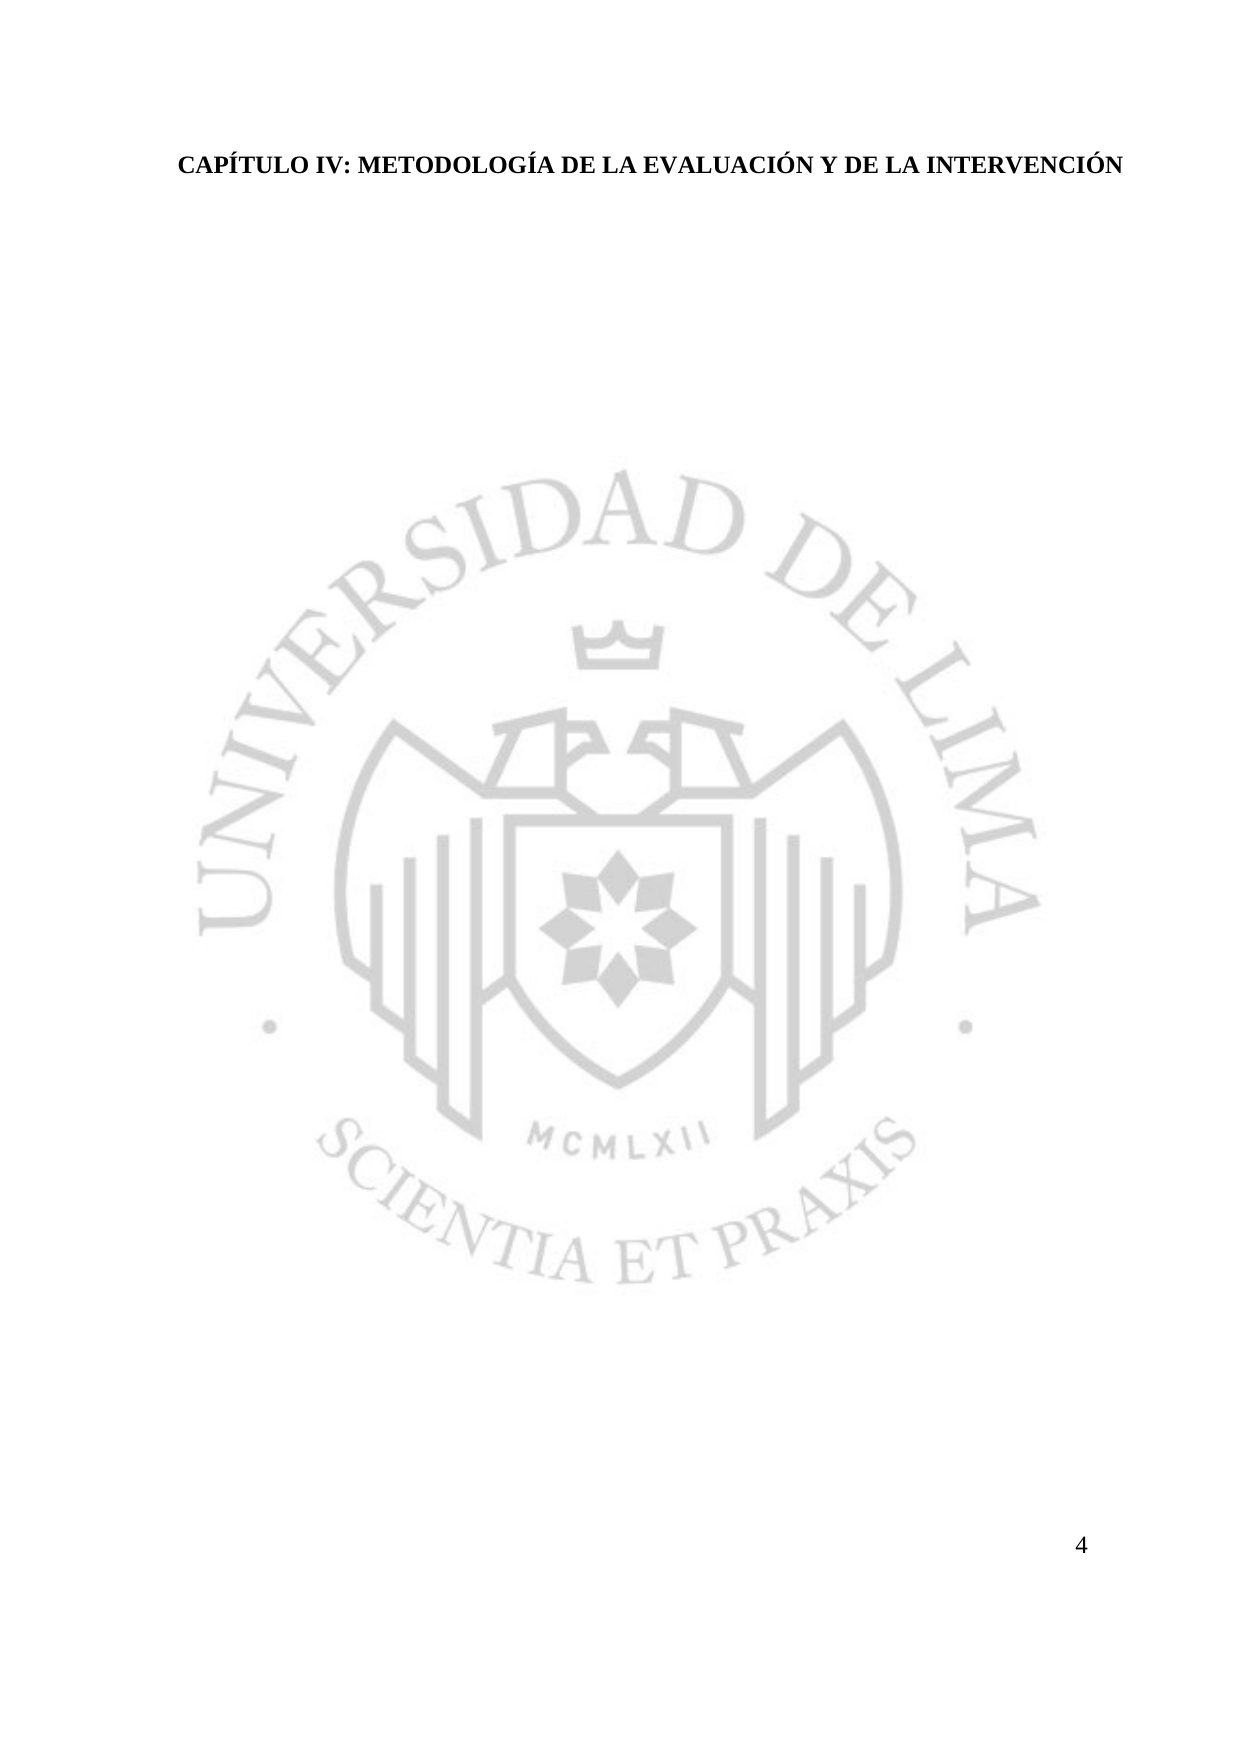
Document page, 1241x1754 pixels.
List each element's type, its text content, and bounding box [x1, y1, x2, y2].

text CAPÍTULO IV: METODOLOGÍA DE LA EVALUACIÓN Y DE LA INTERVENCIÓN [177, 150, 1138, 179]
picture [57, 322, 1183, 1432]
